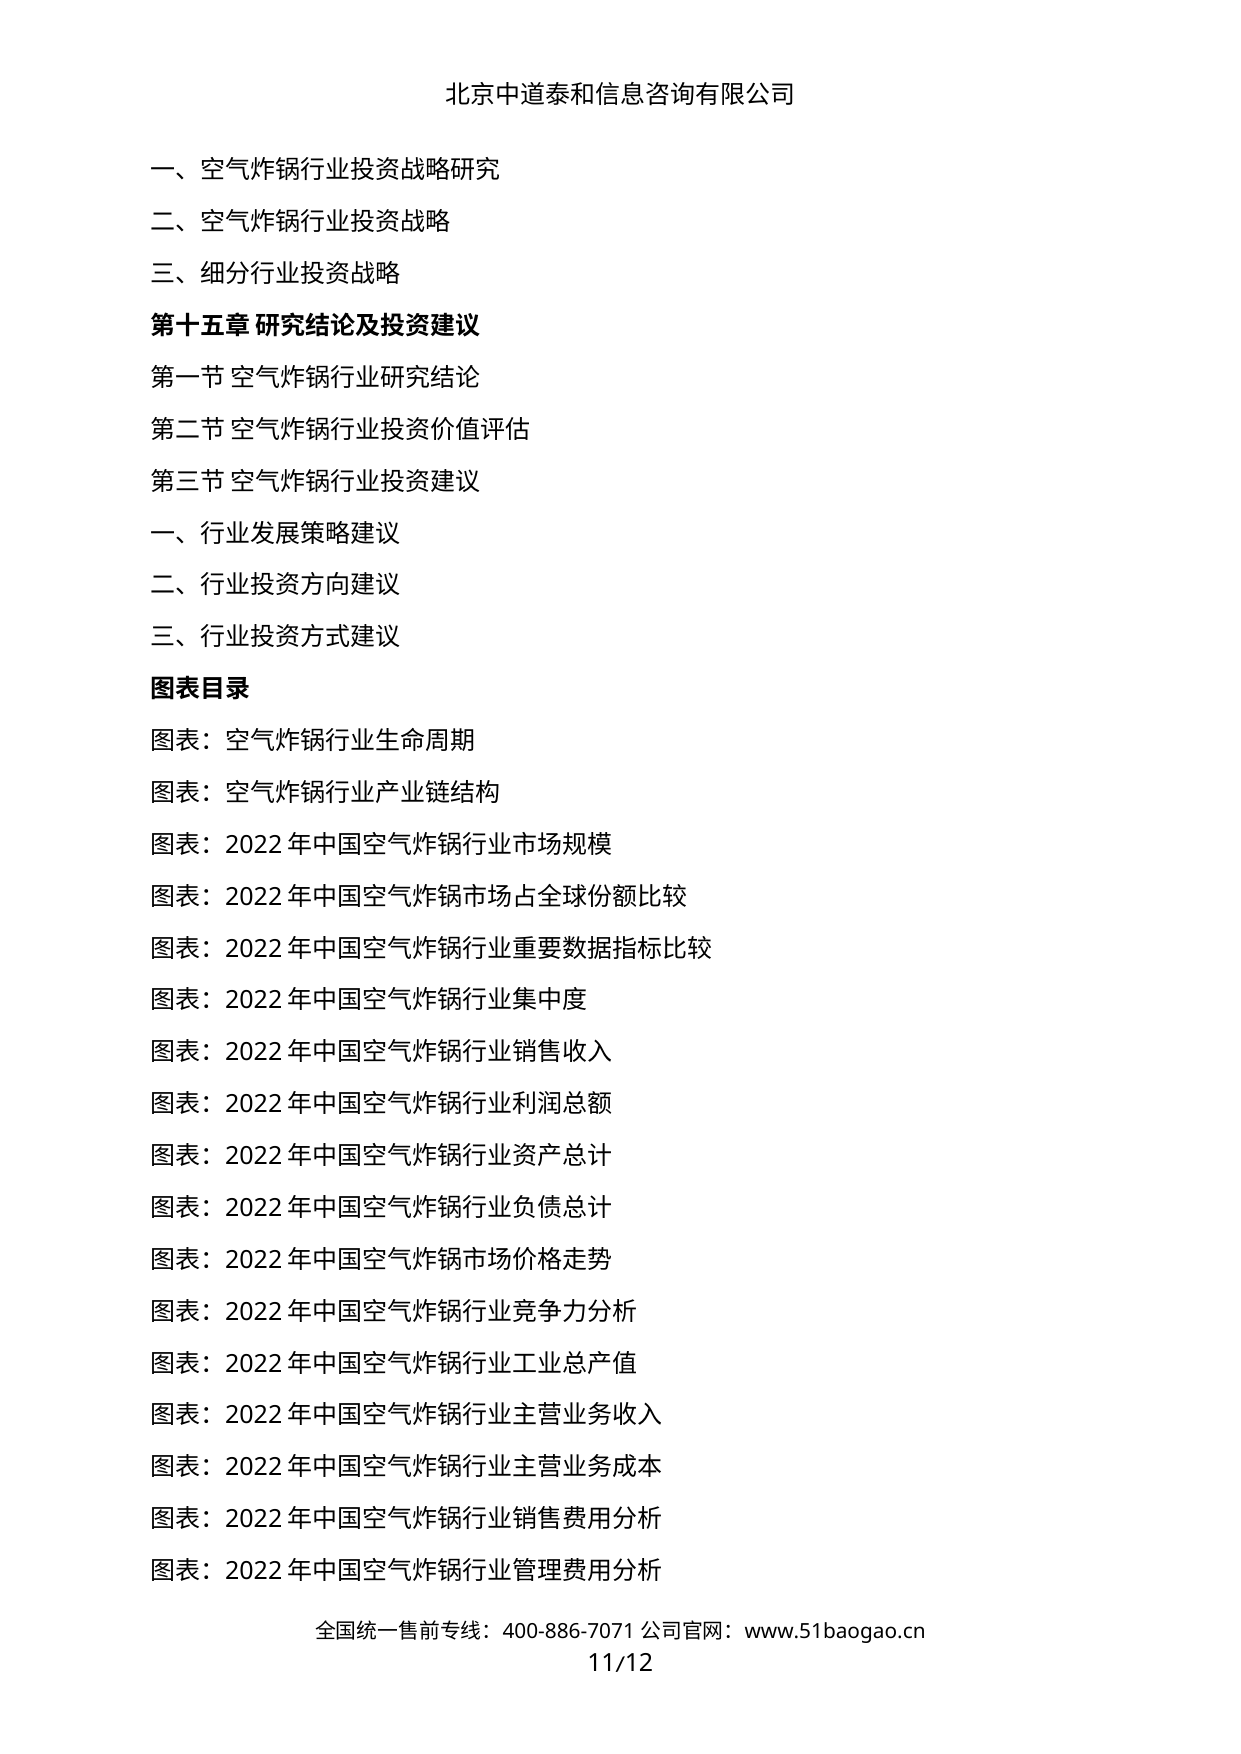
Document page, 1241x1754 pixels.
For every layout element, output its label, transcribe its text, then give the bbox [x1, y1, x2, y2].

text 图表：2022年中国空气炸锅行业主营业务成本 [150, 1447, 1090, 1483]
text 图表：2022年中国空气炸锅行业竞争力分析 [150, 1291, 1090, 1327]
text 图表：空气炸锅行业生命周期 [150, 721, 1090, 757]
text 第二节 空气炸锅行业投资价值评估 [150, 409, 1090, 446]
text 图表目录 [150, 669, 1090, 705]
text 二、行业投资方向建议 [150, 565, 1090, 601]
text 图表：2022年中国空气炸锅行业利润总额 [150, 1084, 1090, 1120]
text 一、空气炸锅行业投资战略研究 [150, 150, 1090, 186]
text 图表：2022年中国空气炸锅行业资产总计 [150, 1136, 1090, 1172]
text 图表：2022年中国空气炸锅行业负债总计 [150, 1187, 1090, 1224]
text 图表：2022年中国空气炸锅行业销售费用分析 [150, 1499, 1090, 1535]
text 二、空气炸锅行业投资战略 [150, 202, 1090, 238]
text 图表：2022年中国空气炸锅市场占全球份额比较 [150, 876, 1090, 912]
text 图表：空气炸锅行业产业链结构 [150, 772, 1090, 809]
text 图表：2022年中国空气炸锅行业主营业务收入 [150, 1395, 1090, 1431]
text 第三节 空气炸锅行业投资建议 [150, 461, 1090, 497]
text 图表：2022年中国空气炸锅行业销售收入 [150, 1032, 1090, 1068]
text 图表：2022年中国空气炸锅行业重要数据指标比较 [150, 928, 1090, 964]
text 三、行业投资方式建议 [150, 617, 1090, 653]
text 图表：2022年中国空气炸锅行业工业总产值 [150, 1343, 1090, 1379]
text 图表：2022年中国空气炸锅行业市场规模 [150, 824, 1090, 861]
text 图表：2022年中国空气炸锅市场价格走势 [150, 1239, 1090, 1276]
text 图表：2022年中国空气炸锅行业管理费用分析 [150, 1551, 1090, 1587]
text 一、行业发展策略建议 [150, 513, 1090, 549]
text 第一节 空气炸锅行业研究结论 [150, 357, 1090, 394]
text 图表：2022年中国空气炸锅行业集中度 [150, 980, 1090, 1016]
text 第十五章 研究结论及投资建议 [150, 306, 1090, 342]
text 三、细分行业投资战略 [150, 254, 1090, 290]
